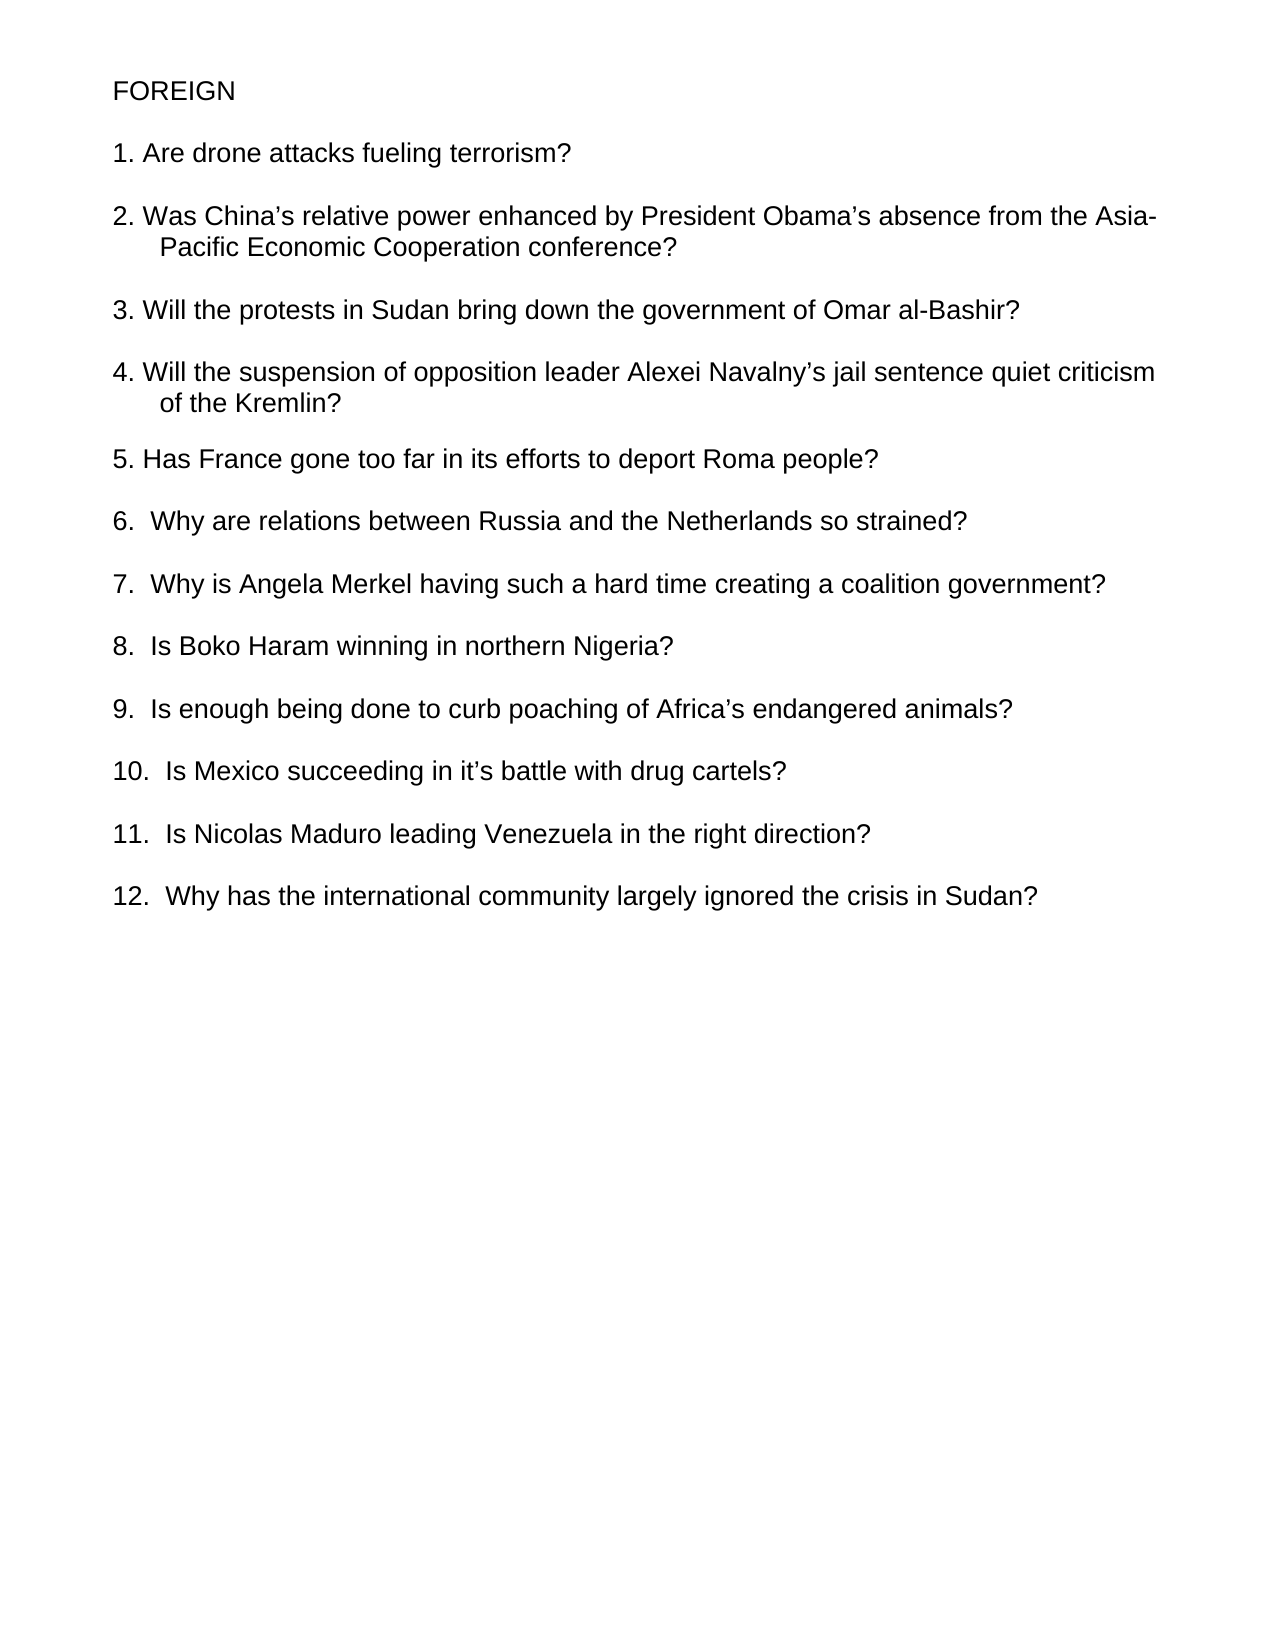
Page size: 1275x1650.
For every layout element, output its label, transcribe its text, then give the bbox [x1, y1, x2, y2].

text 8. Is Boko Haram winning in northern Nigeria? [112, 630, 1162, 662]
text FOREIGN [112, 75, 1162, 106]
text 10. Is Mexico succeeding in it’s battle with drug cartels? [112, 755, 1162, 787]
text 4. Will the suspension of opposition leader Alexei Navalny’s jail sentence quiet criticism of the Kremlin? [112, 356, 1162, 443]
text 9. Is enough being done to curb poaching of Africa’s endangered animals? [112, 693, 1162, 724]
text 7. Why is Angela Merkel having such a hard time creating a coalition government? [112, 568, 1162, 599]
text 1. Are drone attacks fueling terrorism? [112, 137, 1162, 169]
text 5. Has France gone too far in its efforts to deport Roma people? [112, 443, 1162, 474]
text 12. Why has the international community largely ignored the crisis in Sudan? [112, 880, 1162, 912]
text 3. Will the protests in Sudan bring down the government of Omar al-Bashir? [112, 294, 1162, 325]
text 6. Why are relations between Russia and the Netherlands so strained? [112, 505, 1162, 537]
text 2. Was China’s relative power enhanced by President Obama’s absence from the Asia-Pacific Economic Cooperation conference? [112, 200, 1162, 262]
text 11. Is Nicolas Maduro leading Venezuela in the right direction? [112, 818, 1162, 849]
